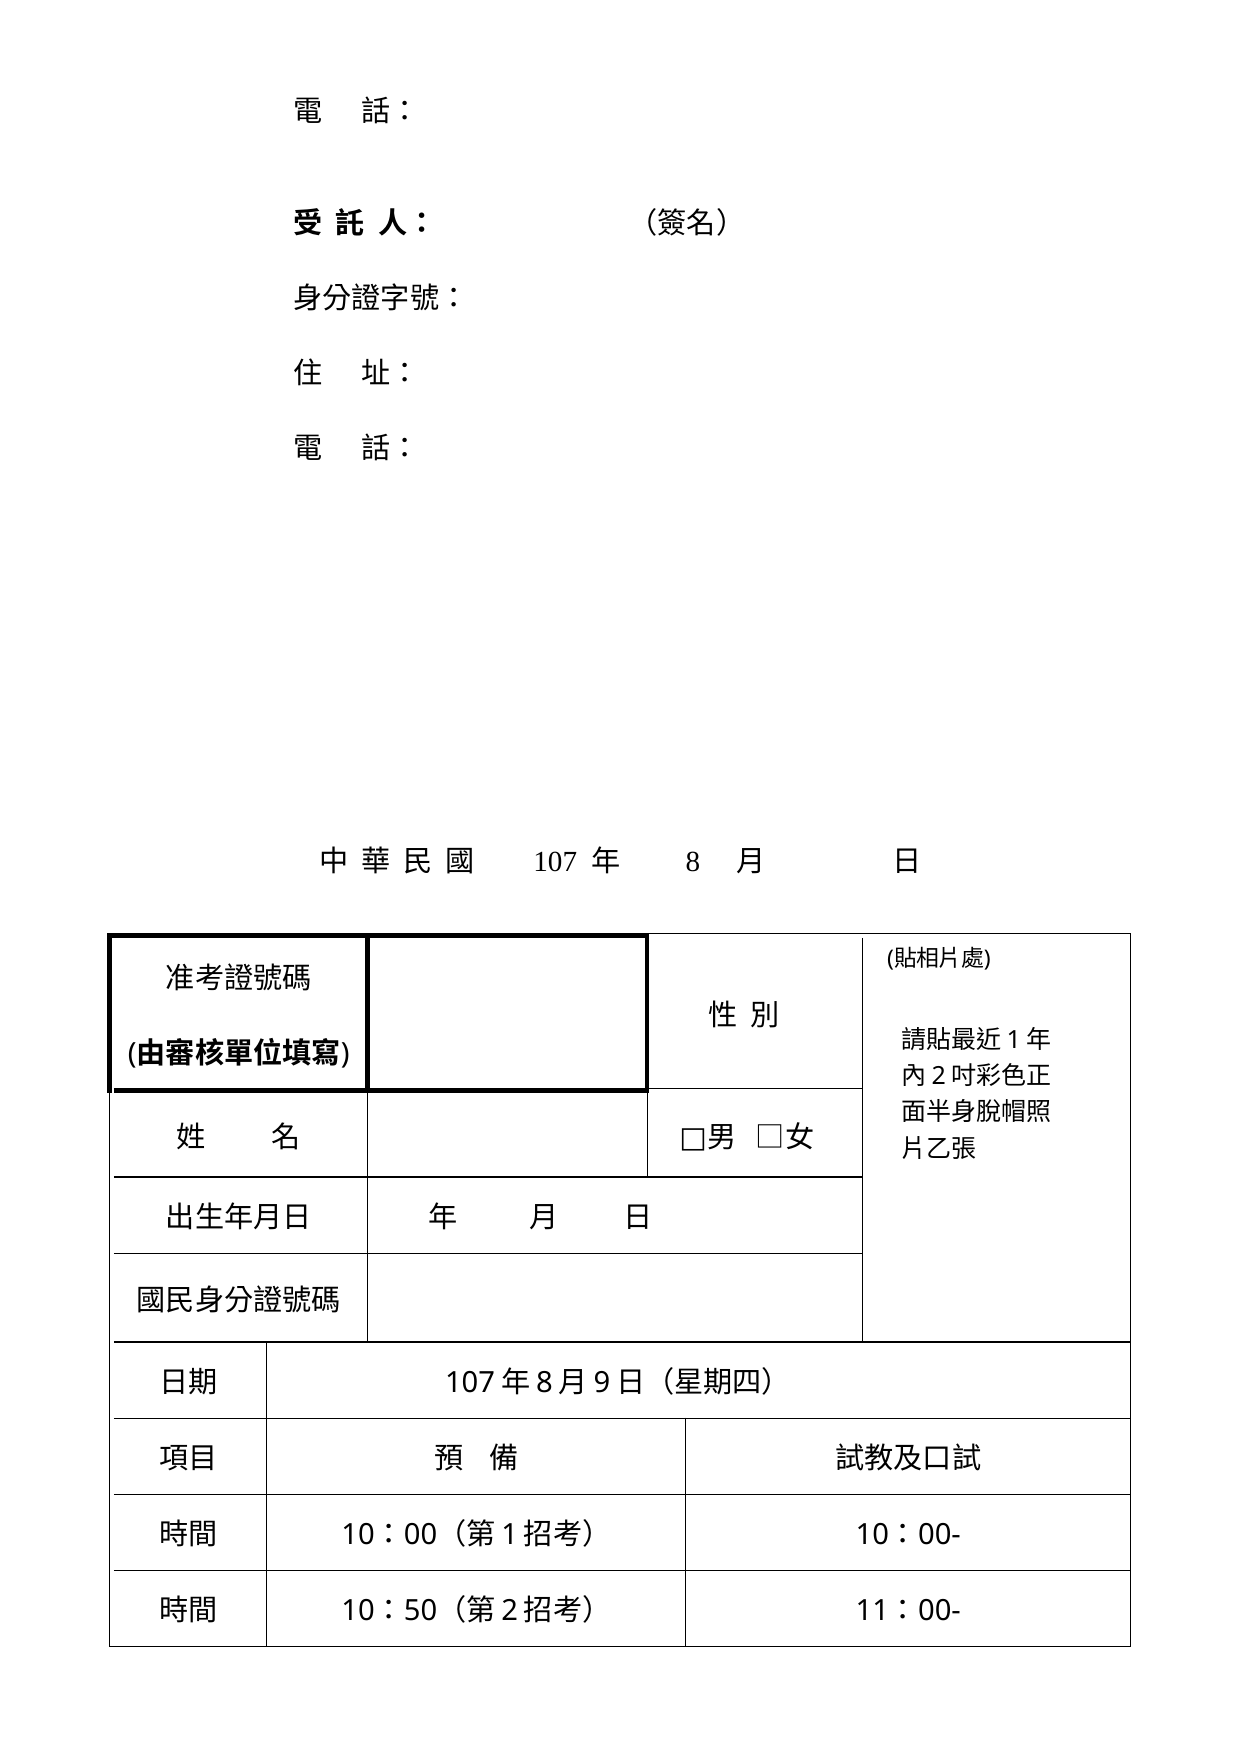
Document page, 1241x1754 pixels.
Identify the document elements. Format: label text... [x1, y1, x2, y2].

table_cell 出生年月日 [110, 1176, 367, 1252]
table_cell 10：00- [686, 1495, 1130, 1569]
table_cell 國民身分證號碼 [110, 1253, 367, 1341]
table_cell 日期 [110, 1341, 266, 1417]
table_header 性 別 [649, 934, 863, 1088]
table_cell □男 □女 [648, 1089, 862, 1176]
text 中 華 民 國 107 年 8 月 日 [118, 821, 1122, 896]
table_cell 年 月 日 [368, 1178, 862, 1252]
table_cell [368, 1093, 647, 1176]
text 電 話： [118, 408, 1122, 483]
table_header 准考證號碼 (由審核單位填寫) [112, 938, 365, 1088]
table_cell 姓 名 [110, 1088, 367, 1176]
text 受 託 人： （簽名） [118, 183, 1122, 258]
table_cell 預 備 [267, 1419, 685, 1493]
table_cell 107年8月9日（星期四） [267, 1343, 1130, 1417]
table_cell 項目 [110, 1418, 266, 1493]
table_cell [368, 1254, 862, 1341]
text 身分證字號： [118, 258, 1122, 333]
table_cell 時間 [110, 1570, 266, 1646]
table_cell 10：00（第1招考） [267, 1495, 685, 1569]
table_cell 11：00- [686, 1571, 1130, 1646]
text 住 址： [118, 333, 1122, 408]
table_header [370, 938, 645, 1088]
table_header (貼相片處) [863, 934, 1130, 1341]
table_cell 10：50（第2招考） [267, 1571, 685, 1646]
table_cell 試教及口試 [686, 1419, 1130, 1493]
table_cell 時間 [110, 1494, 266, 1569]
text 電 話： [118, 71, 1122, 146]
